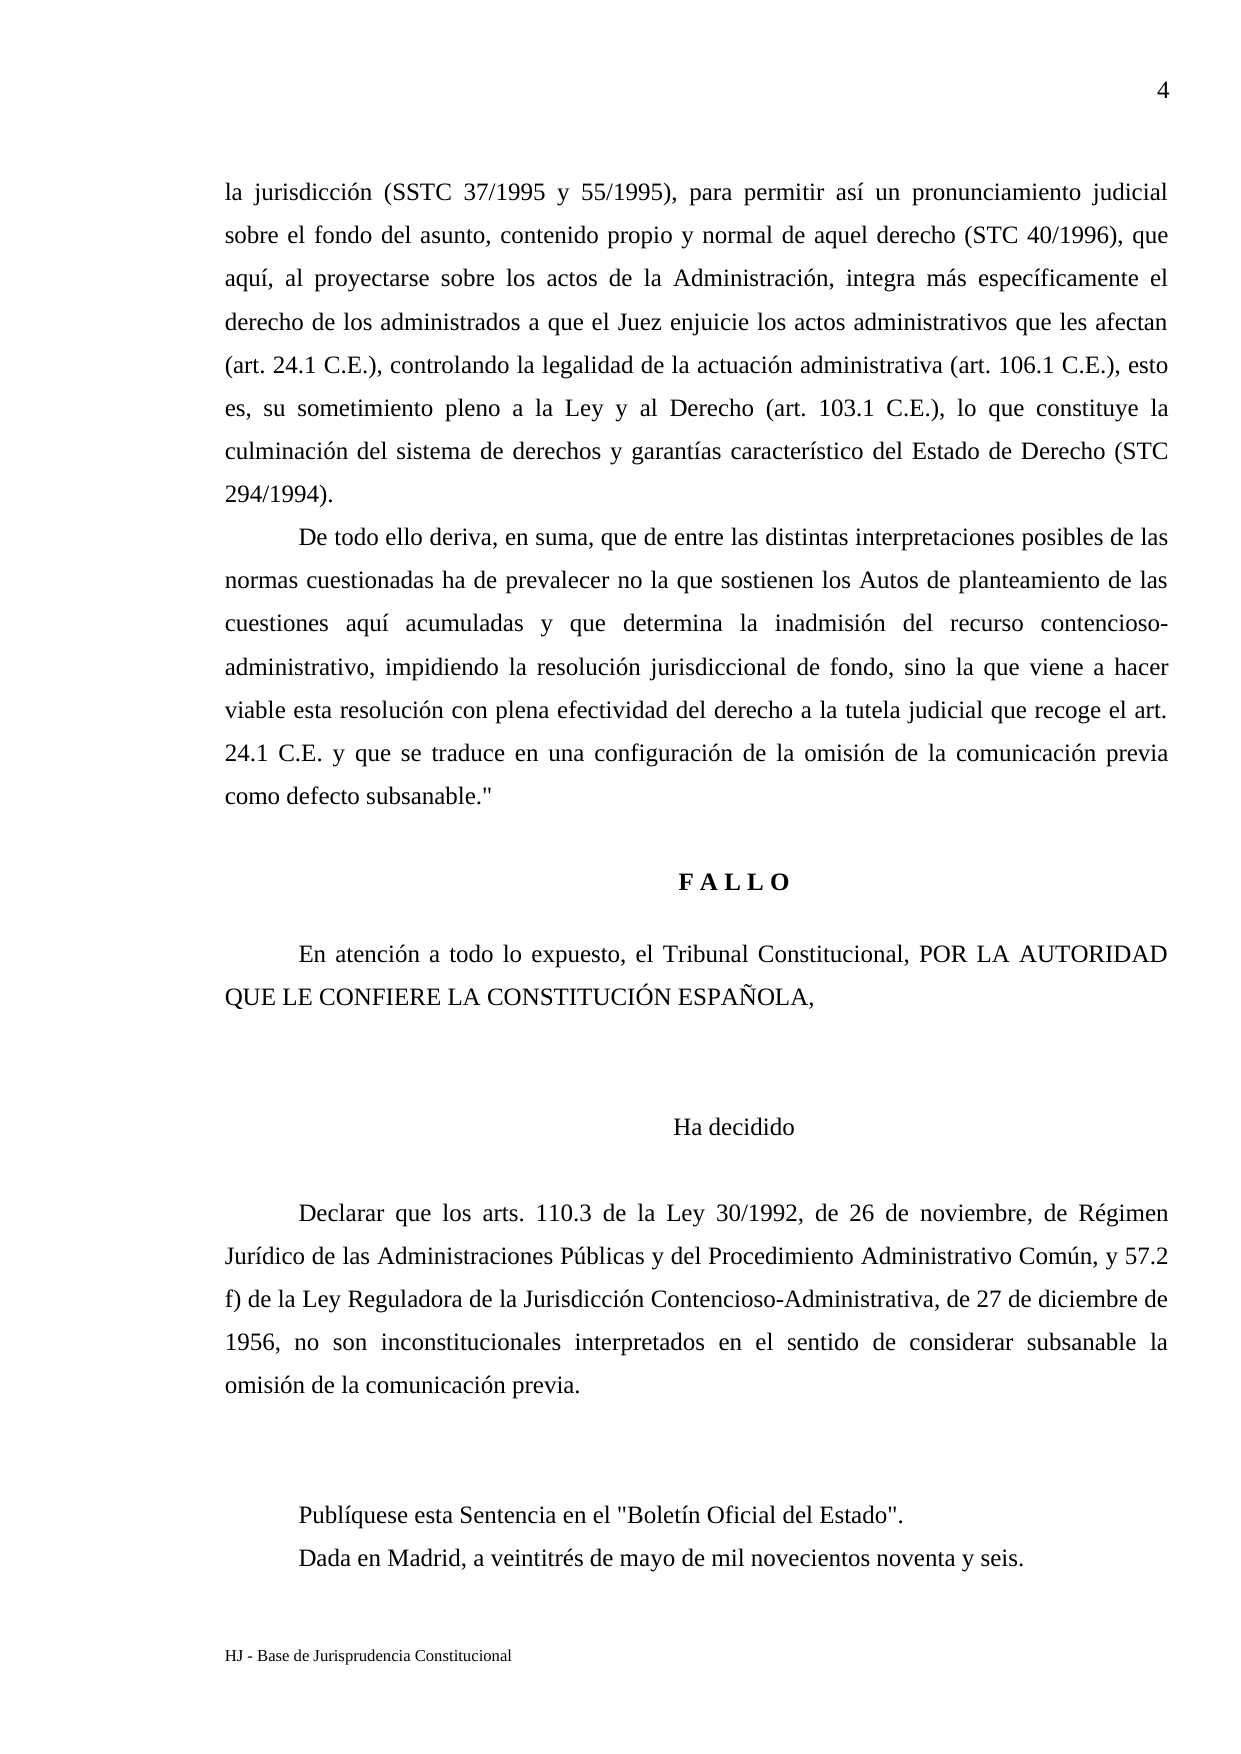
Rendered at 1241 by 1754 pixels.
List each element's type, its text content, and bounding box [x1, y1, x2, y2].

text En atención a todo lo expuesto, el Tribunal Constitucional, POR LA AUTORIDAD QUE LE CONFIERE LA CONSTITUCIÓN ESPAÑOLA, [224, 939, 1169, 1011]
text Ha decidido [224, 1112, 1169, 1140]
text De todo ello deriva, en suma, que de entre las distintas interpretaciones posibles de las normas cuestionadas ha de prevalecer no la que sostienen los Autos de planteamiento de las cuestiones aquí acumuladas y que determina la inadmisión del recurso contencioso-administrativo, impidiendo la resolución jurisdiccional de fondo, sino la que viene a hacer viable esta resolución con plena efectividad del derecho a la tutela judicial que recoge el art. 24.1 C.E. y que se traduce en una configuración de la omisión de la comunicación previa como defecto subsanable." [224, 522, 1169, 810]
text Declarar que los arts. 110.3 de la Ley 30/1992, de 26 de noviembre, de Régimen Jurídico de las Administraciones Públicas y del Procedimiento Administrativo Común, y 57.2 f) de la Ley Reguladora de la Jurisdicción Contencioso-Administrativa, de 27 de diciembre de 1956, no son inconstitucionales interpretados en el sentido de considerar subsanable la omisión de la comunicación previa. [224, 1198, 1169, 1399]
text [224, 177, 1169, 508]
text Publíquese esta Sentencia en el "Boletín Oficial del Estado". [224, 1500, 1169, 1528]
text Dada en Madrid, a veintitrés de mayo de mil novecientos noventa y seis. [224, 1543, 1169, 1572]
subtitle F A L L O [224, 867, 1169, 896]
